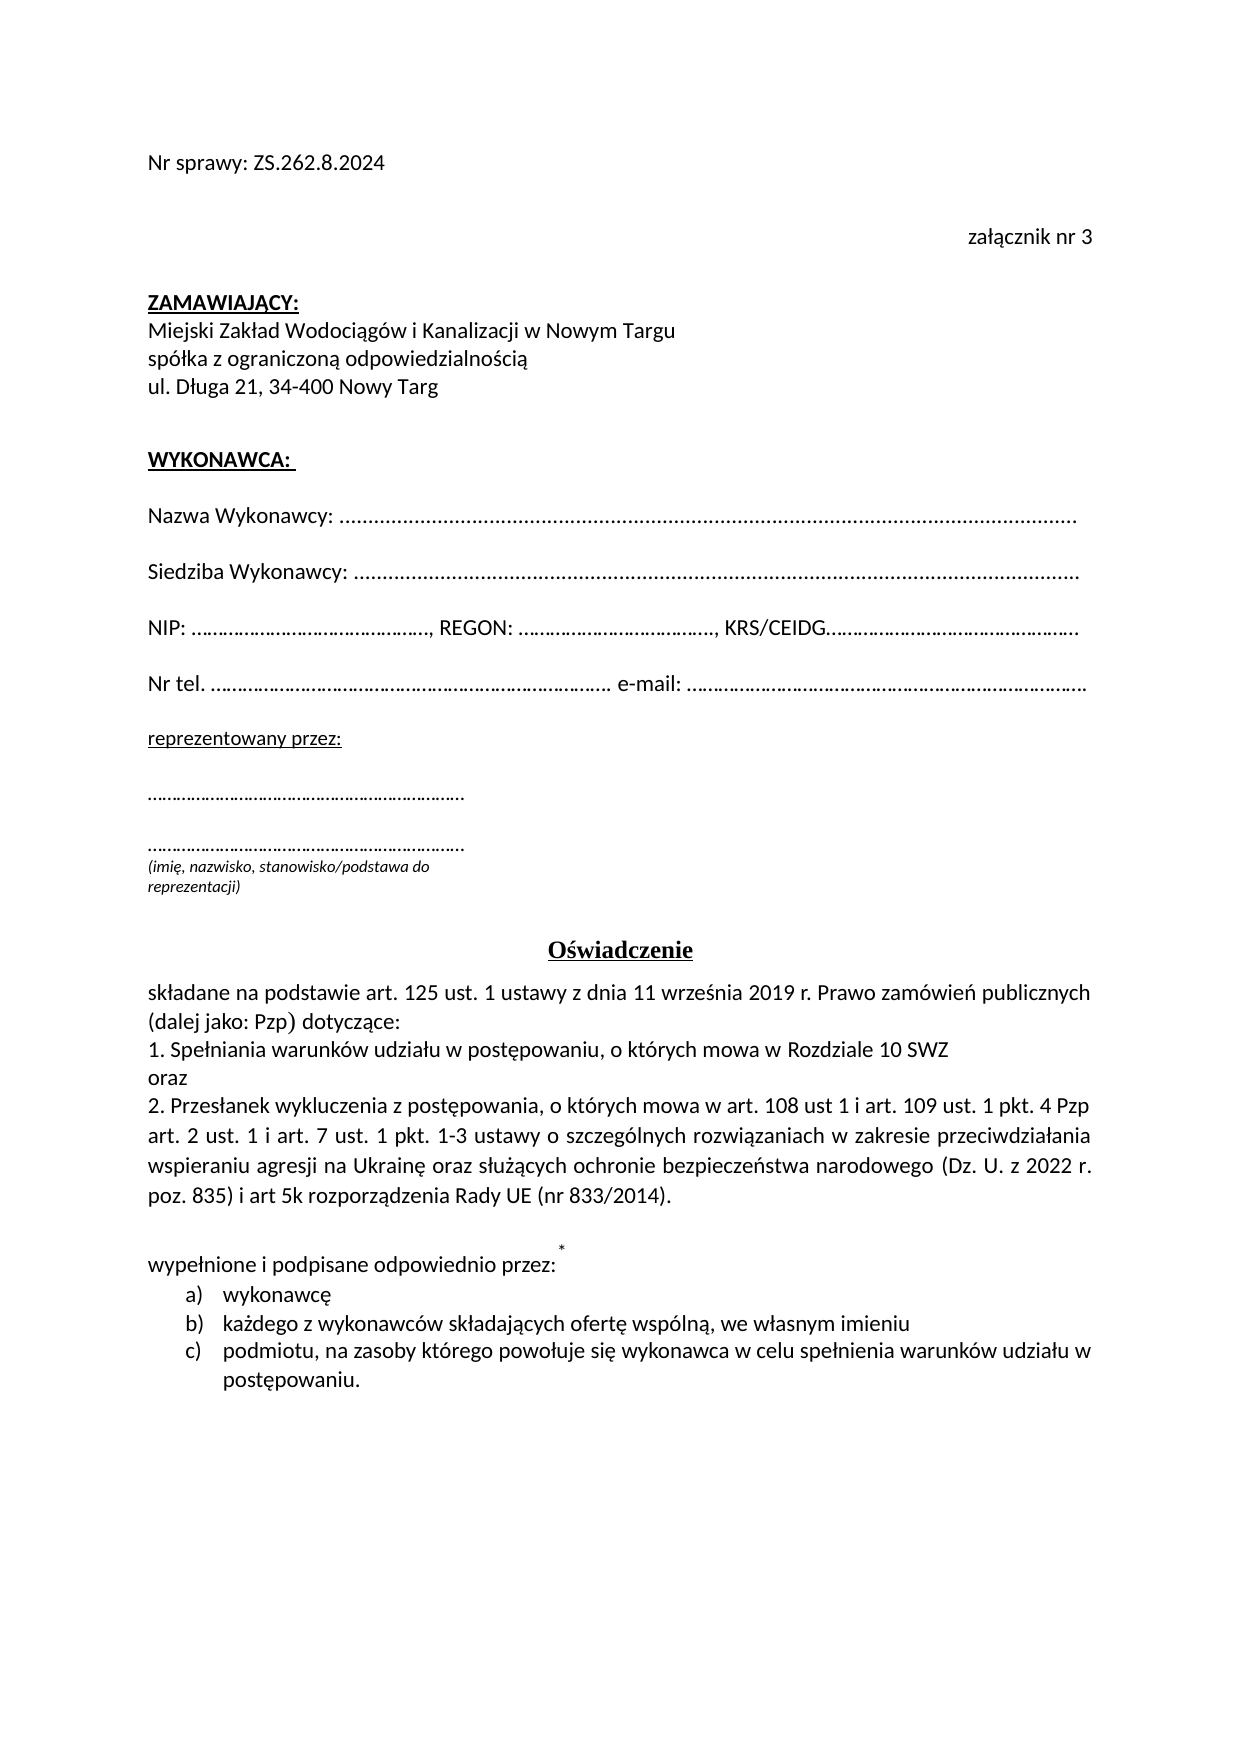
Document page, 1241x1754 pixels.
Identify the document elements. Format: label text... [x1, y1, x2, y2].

text Nazwa Wykonawcy: ................................................................................................................................ [148, 501, 1093, 529]
text ………………………………………………………… [148, 831, 472, 856]
list każdego z wykonawców składających ofertę wspólną, we własnym imieniu [185, 1309, 1093, 1337]
list wykonawcę [185, 1281, 1093, 1309]
text wypełnione i podpisane odpowiednio przez:* [148, 1240, 1093, 1281]
text reprezentowany przez: [148, 725, 1093, 751]
text spółka z ograniczoną odpowiedzialnością [148, 344, 1093, 372]
text 1. Spełniania warunków udziału w postępowaniu, o których mowa w Rozdziale 10 SWZ [148, 1035, 1093, 1063]
text ………………………………………………………… [148, 780, 472, 806]
text Siedziba Wykonawcy: .............................................................................................................................. [148, 557, 1093, 585]
text Nr tel. …………………………………………………………………. e-mail: …………………………………………………………………. [148, 669, 1093, 697]
text ul. Długa 21, 34-400 Nowy Targ [148, 372, 1093, 400]
text Nr sprawy: ZS.262.8.2024 [148, 148, 1093, 176]
text Oświadczenie [148, 935, 1093, 963]
list podmiotu, na zasoby którego powołuje się wykonawca w celu spełnienia warunków udziału w postępowaniu. [185, 1337, 1093, 1393]
text składane na podstawie art. 125 ust. 1 ustawy z dnia 11 września 2019 r. Prawo zamówień publicznych (dalej jako: Pzp) dotyczące: [148, 978, 1093, 1035]
text WYKONAWCA: [148, 445, 1093, 473]
text oraz [148, 1063, 1093, 1091]
text Miejski Zakład Wodociągów i Kanalizacji w Nowym Targu [148, 316, 1093, 344]
list 2. Przesłanek wykluczenia z postępowania, o których mowa w art. 108 ust 1 i art. 109 ust. 1 pkt. 4 Pzp art. 2 ust. 1 i art. 7 ust. 1 pkt. 1-3 ustawy o szczególnych rozwiązaniach w zakresie przeciwdziałania wspieraniu agresji na Ukrainę oraz służących ochronie bezpieczeństwa narodowego (Dz. U. z 2022 r. poz. 835) i art 5k rozporządzenia Rady UE (nr 833/2014). [148, 1091, 1093, 1210]
text (imię, nazwisko, stanowisko/podstawa do reprezentacji) [148, 856, 472, 897]
text NIP: ………………………………………, REGON: ………………………………., KRS/CEIDG………………………………………… [148, 613, 1093, 641]
text załącznik nr 3 [148, 222, 1093, 251]
text ZAMAWIAJĄCY: [148, 288, 1093, 316]
